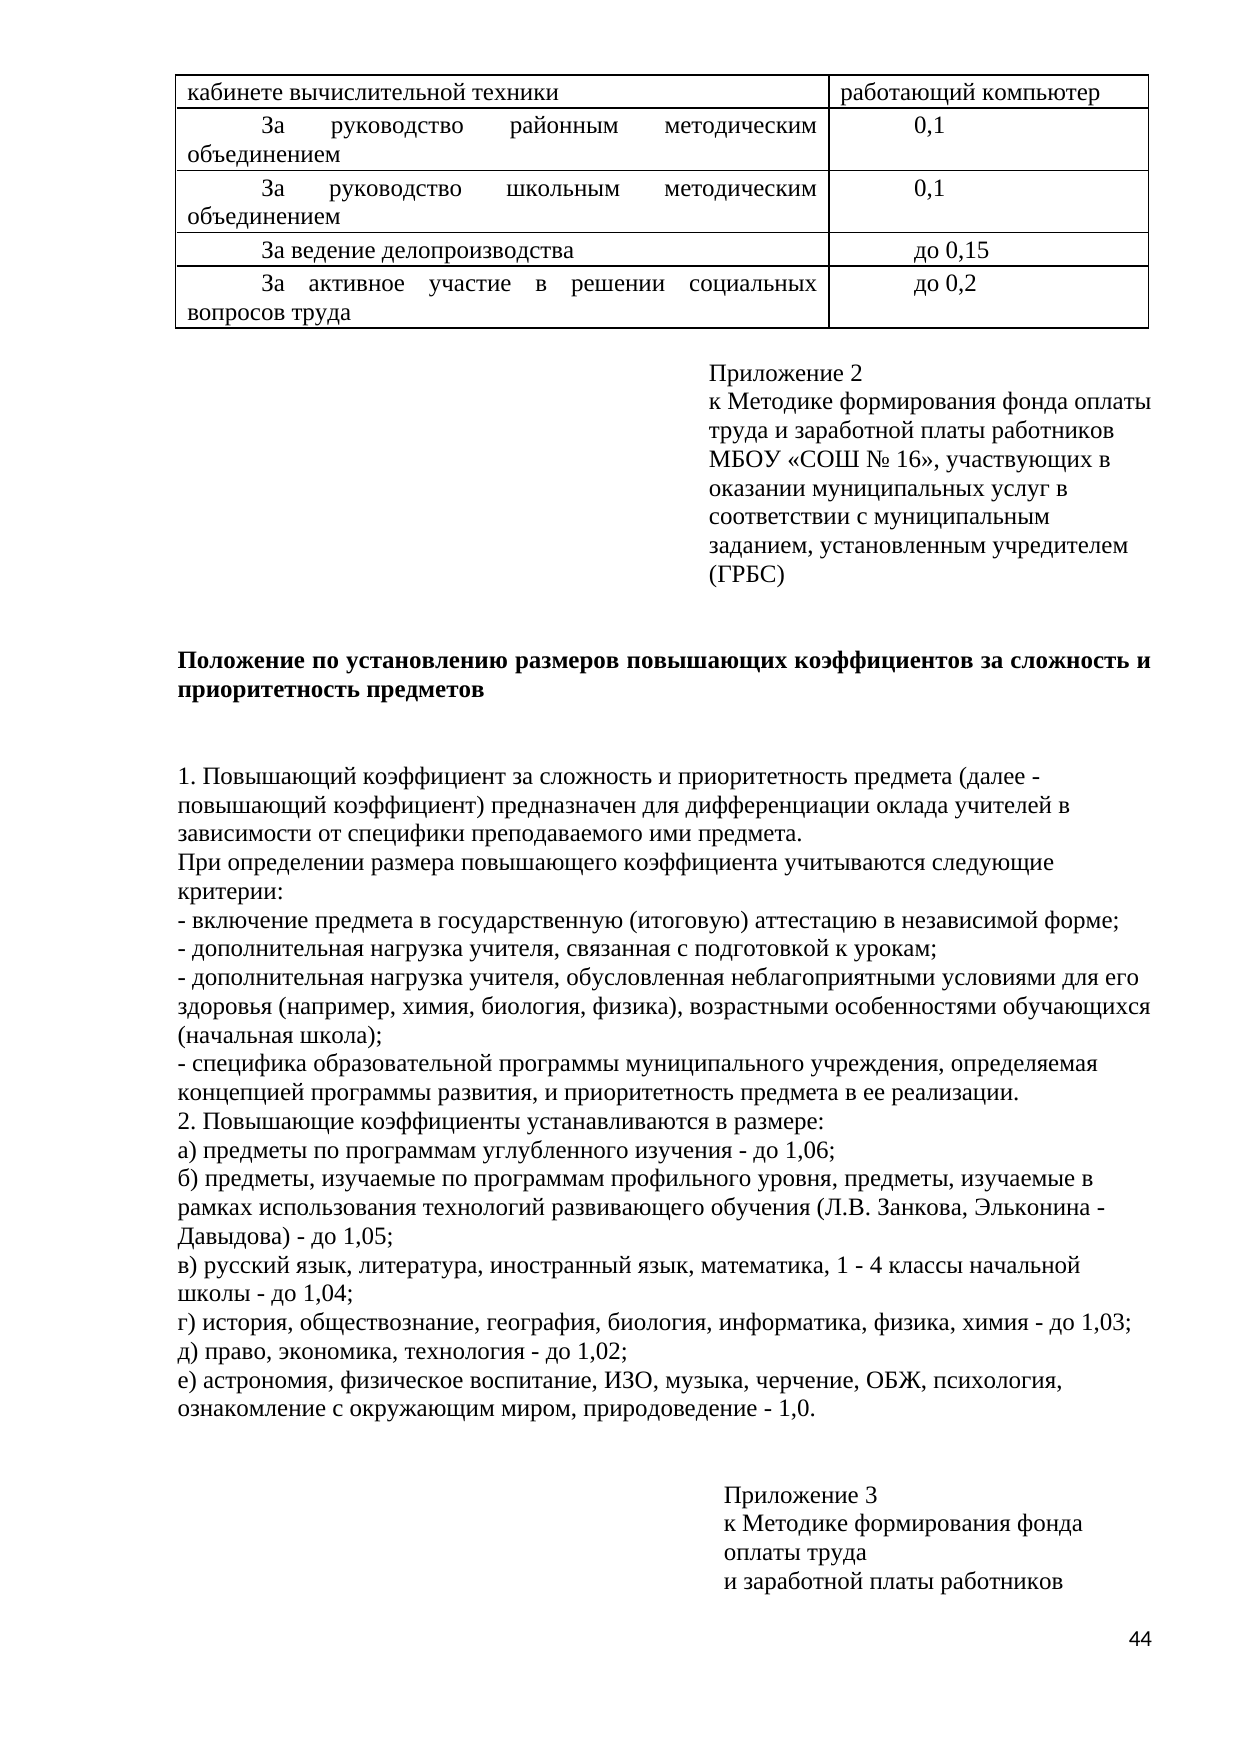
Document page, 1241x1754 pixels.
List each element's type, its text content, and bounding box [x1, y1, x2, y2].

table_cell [830, 76, 1148, 107]
table_cell до 0,15 [830, 233, 1148, 265]
table_cell За руководство школьным методическим объединением [176, 171, 828, 232]
table_cell За ведение делопроизводства [176, 233, 828, 265]
text МБОУ «СОШ № 16», участвующих в оказании муниципальных услуг в соответствии с муниципальным заданием, установленным учредителем (ГРБС) [709, 444, 1152, 588]
table_cell до 0,2 [830, 267, 1148, 327]
table_cell 0,1 [830, 109, 1148, 169]
table_cell За руководство районным методическим объединением [176, 108, 828, 169]
text 1. Повышающий коэффициент за сложность и приоритетность предмета (далее - повышающий коэффициент) предназначен для дифференциации оклада учителей в зависимости от специфики преподаваемого ими предмета. При определении размера повышающего коэффициента учитываются следующие критерии: - включение предмета в государственную (итоговую) аттестацию в независимой форме; - дополнительная нагрузка учителя, связанная с подготовкой к урокам; - дополнительная нагрузка учителя, обусловленная неблагоприятными условиями для его здоровья (например, химия, биология, физика), возрастными особенностями обучающихся (начальная школа); - специфика образовательной программы муниципального учреждения, определяемая концепцией программы развития, и приоритетность предмета в ее реализации. 2. Повышающие коэффициенты устанавливаются в размере: а) предметы по программам углубленного изучения - до 1,06; б) предметы, изучаемые по программам профильного уровня, предметы, изучаемые в рамках использования технологий развивающего обучения (Л.В. Занкова, Эльконина - Давыдова) - до 1,05; в) русский язык, литература, иностранный язык, математика, 1 - 4 классы начальной школы - до 1,04; г) история, обществознание, география, биология, информатика, физика, химия - до 1,03; д) право, экономика, технология - до 1,02; е) астрономия, физическое воспитание, ИЗО, музыка, черчение, ОБЖ, психология, ознакомление с окружающим миром, природоведение - 1,0. [177, 732, 1152, 1480]
text Приложение 3 к Методике формирования фонда оплаты труда и заработной платы работников [723, 1480, 1152, 1595]
text Приложение 2 к Методике формирования фонда оплаты труда и заработной платы работников [709, 358, 1152, 444]
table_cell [176, 76, 828, 107]
table_cell За активное участие в решении социальных вопросов труда [176, 266, 828, 327]
table_cell 0,1 [830, 171, 1148, 232]
text Положение по установлению размеров повышающих коэффициентов за сложность и приоритетность предметов [177, 617, 1152, 703]
